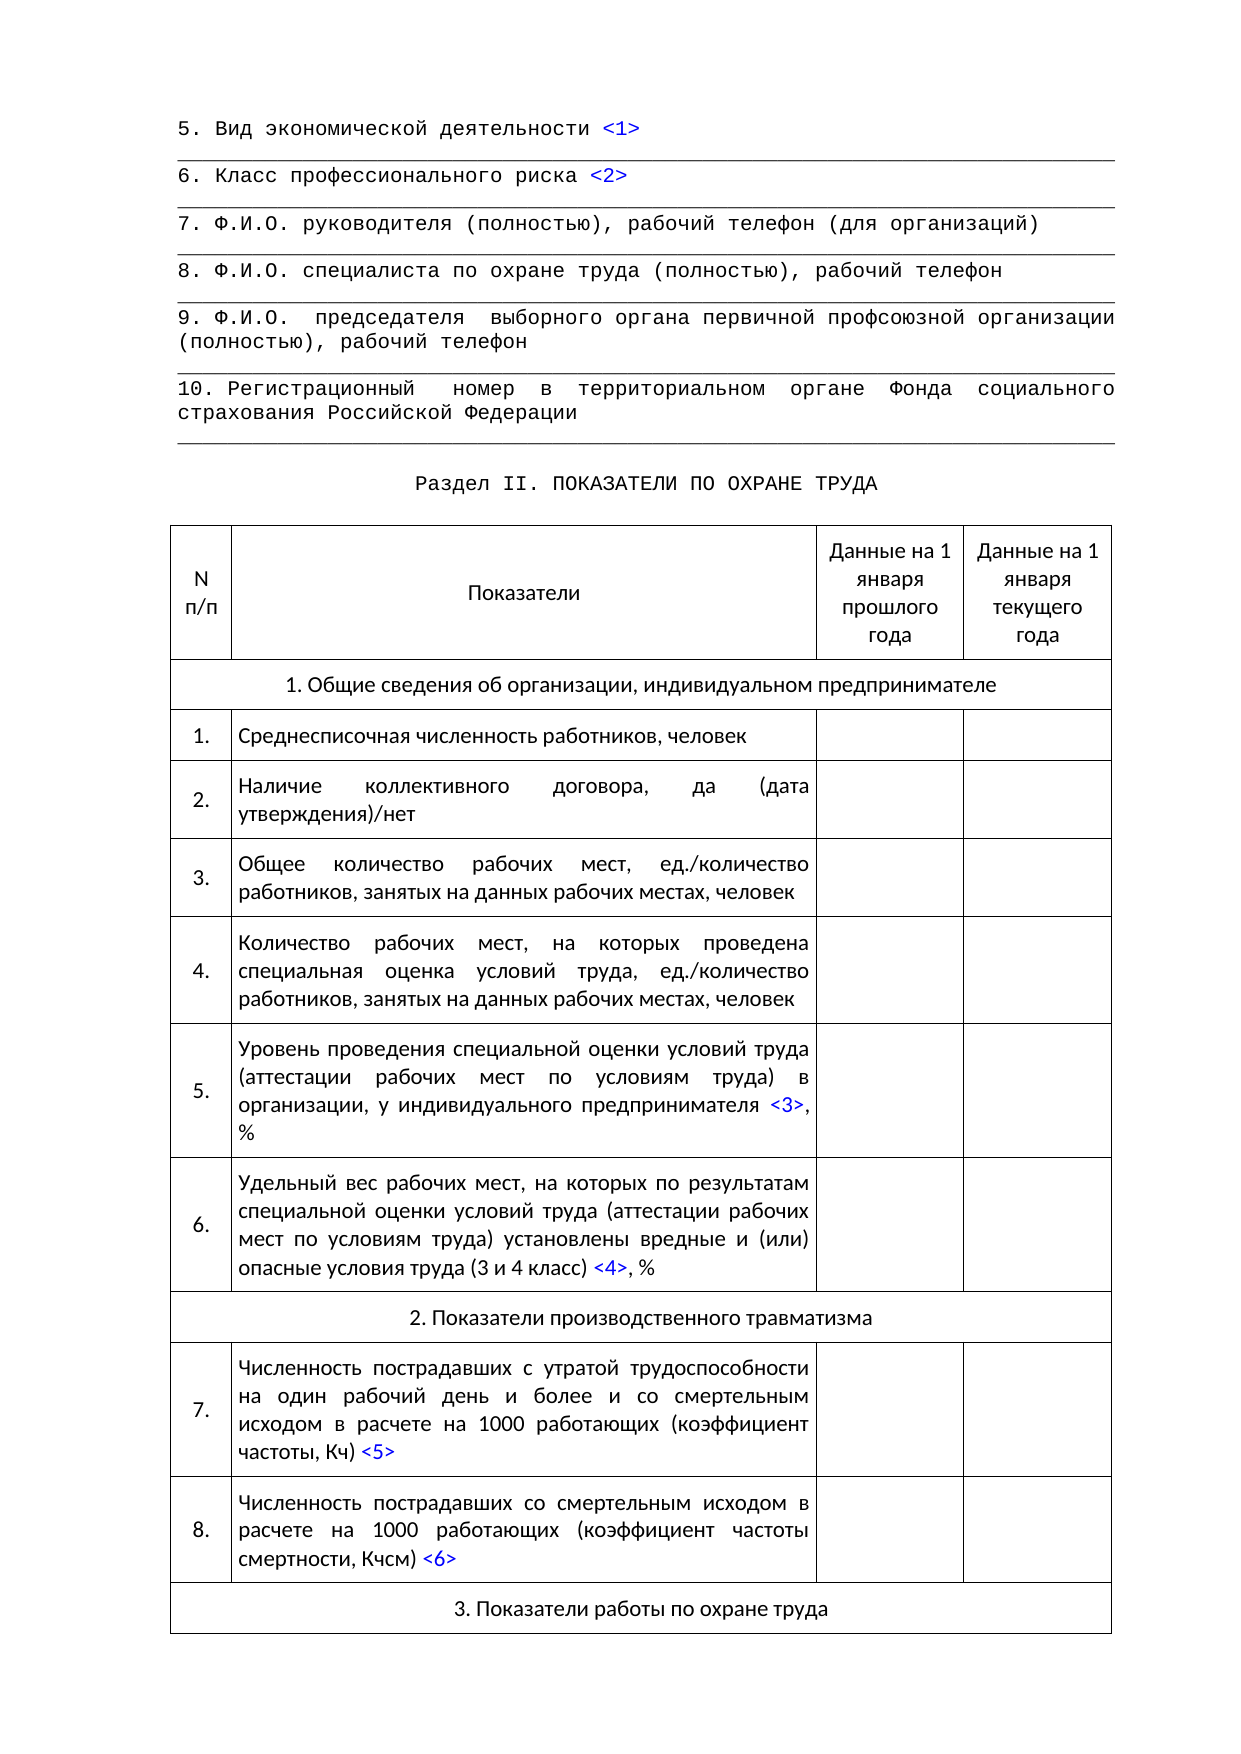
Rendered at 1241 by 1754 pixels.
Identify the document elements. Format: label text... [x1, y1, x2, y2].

text 7. Ф.И.О. руководителя (полностью), рабочий телефон (для организаций) [177, 213, 1152, 236]
table_cell 3. [171, 839, 231, 916]
table_cell 5. [171, 1024, 231, 1157]
table_cell [964, 1024, 1111, 1157]
table_header Показатели [232, 526, 816, 659]
table_cell Наличие коллективного договора, да (дата утверждения)/нет [232, 761, 816, 838]
text 5. Вид экономической деятельности <1> [177, 118, 1152, 142]
table_header N п/п [171, 526, 231, 659]
table_cell 1. Общие сведения об организации, индивидуальном предпринимателе [171, 660, 1111, 709]
table_header Данные на 1 января прошлого года [817, 526, 963, 659]
text страхования Российской Федерации [177, 402, 1152, 426]
table_cell Удельный вес рабочих мест, на которых по результатам специальной оценки условий труда (аттестации рабочих мест по условиям труда) установлены вредные и (или) опасные условия труда (3 и 4 класс) <4>, % [232, 1158, 816, 1291]
text ___________________________________________________________________________ [177, 354, 1152, 378]
text 10. Регистрационный номер в территориальном органе Фонда социального [177, 378, 1152, 402]
table_cell Численность пострадавших со смертельным исходом в расчете на 1000 работающих (коэффициент частоты смертности, Кчсм) <6> [232, 1477, 816, 1582]
table_cell [817, 1343, 963, 1476]
text (полностью), рабочий телефон [177, 331, 1152, 354]
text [177, 189, 1152, 213]
table_cell [964, 917, 1111, 1022]
text ___________________________________________________________________________ [177, 284, 1152, 307]
table_cell [964, 839, 1111, 916]
table_cell 3. Показатели работы по охране труда [171, 1583, 1111, 1633]
text 9. Ф.И.О. председателя выборного органа первичной профсоюзной организации [177, 307, 1152, 331]
table_cell [817, 839, 963, 916]
table_cell [964, 1343, 1111, 1476]
text ___________________________________________________________________________ [177, 236, 1152, 260]
table_cell [964, 761, 1111, 838]
table_cell [817, 1024, 963, 1157]
table_cell 6. [171, 1158, 231, 1291]
table_cell Уровень проведения специальной оценки условий труда (аттестации рабочих мест по условиям труда) в организации, у индивидуального предпринимателя <3>, % [232, 1024, 816, 1157]
table_cell Среднесписочная численность работников, человек [232, 710, 816, 759]
table_cell 1. [171, 710, 231, 759]
text Раздел II. ПОКАЗАТЕЛИ ПО ОХРАНЕ ТРУДА [177, 473, 1152, 496]
table_cell [817, 710, 963, 759]
table_cell 2. [171, 761, 231, 838]
table_cell 7. [171, 1343, 231, 1476]
text 8. Ф.И.О. специалиста по охране труда (полностью), рабочий телефон [177, 260, 1152, 284]
table_cell [964, 1477, 1111, 1582]
text 6. Класс профессионального риска <2> [177, 165, 1152, 189]
table_cell 4. [171, 917, 231, 1022]
table_cell 2. Показатели производственного травматизма [171, 1292, 1111, 1342]
table_cell [964, 710, 1111, 759]
text ___________________________________________________________________________ [177, 426, 1152, 449]
table_header Данные на 1 января текущего года [964, 526, 1111, 659]
table_cell Общее количество рабочих мест, ед./количество работников, занятых на данных рабочих местах, человек [232, 839, 816, 916]
table_cell [964, 1158, 1111, 1291]
table_cell [817, 1477, 963, 1582]
table_cell Численность пострадавших с утратой трудоспособности на один рабочий день и более и со смертельным исходом в расчете на 1000 работающих (коэффициент частоты, Кч) <5> [232, 1343, 816, 1476]
table_cell [817, 761, 963, 838]
table_cell 8. [171, 1477, 231, 1582]
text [177, 142, 1152, 165]
table_cell [817, 1158, 963, 1291]
table_cell Количество рабочих мест, на которых проведена специальная оценка условий труда, ед./количество работников, занятых на данных рабочих местах, человек [232, 917, 816, 1022]
table_cell [817, 917, 963, 1022]
